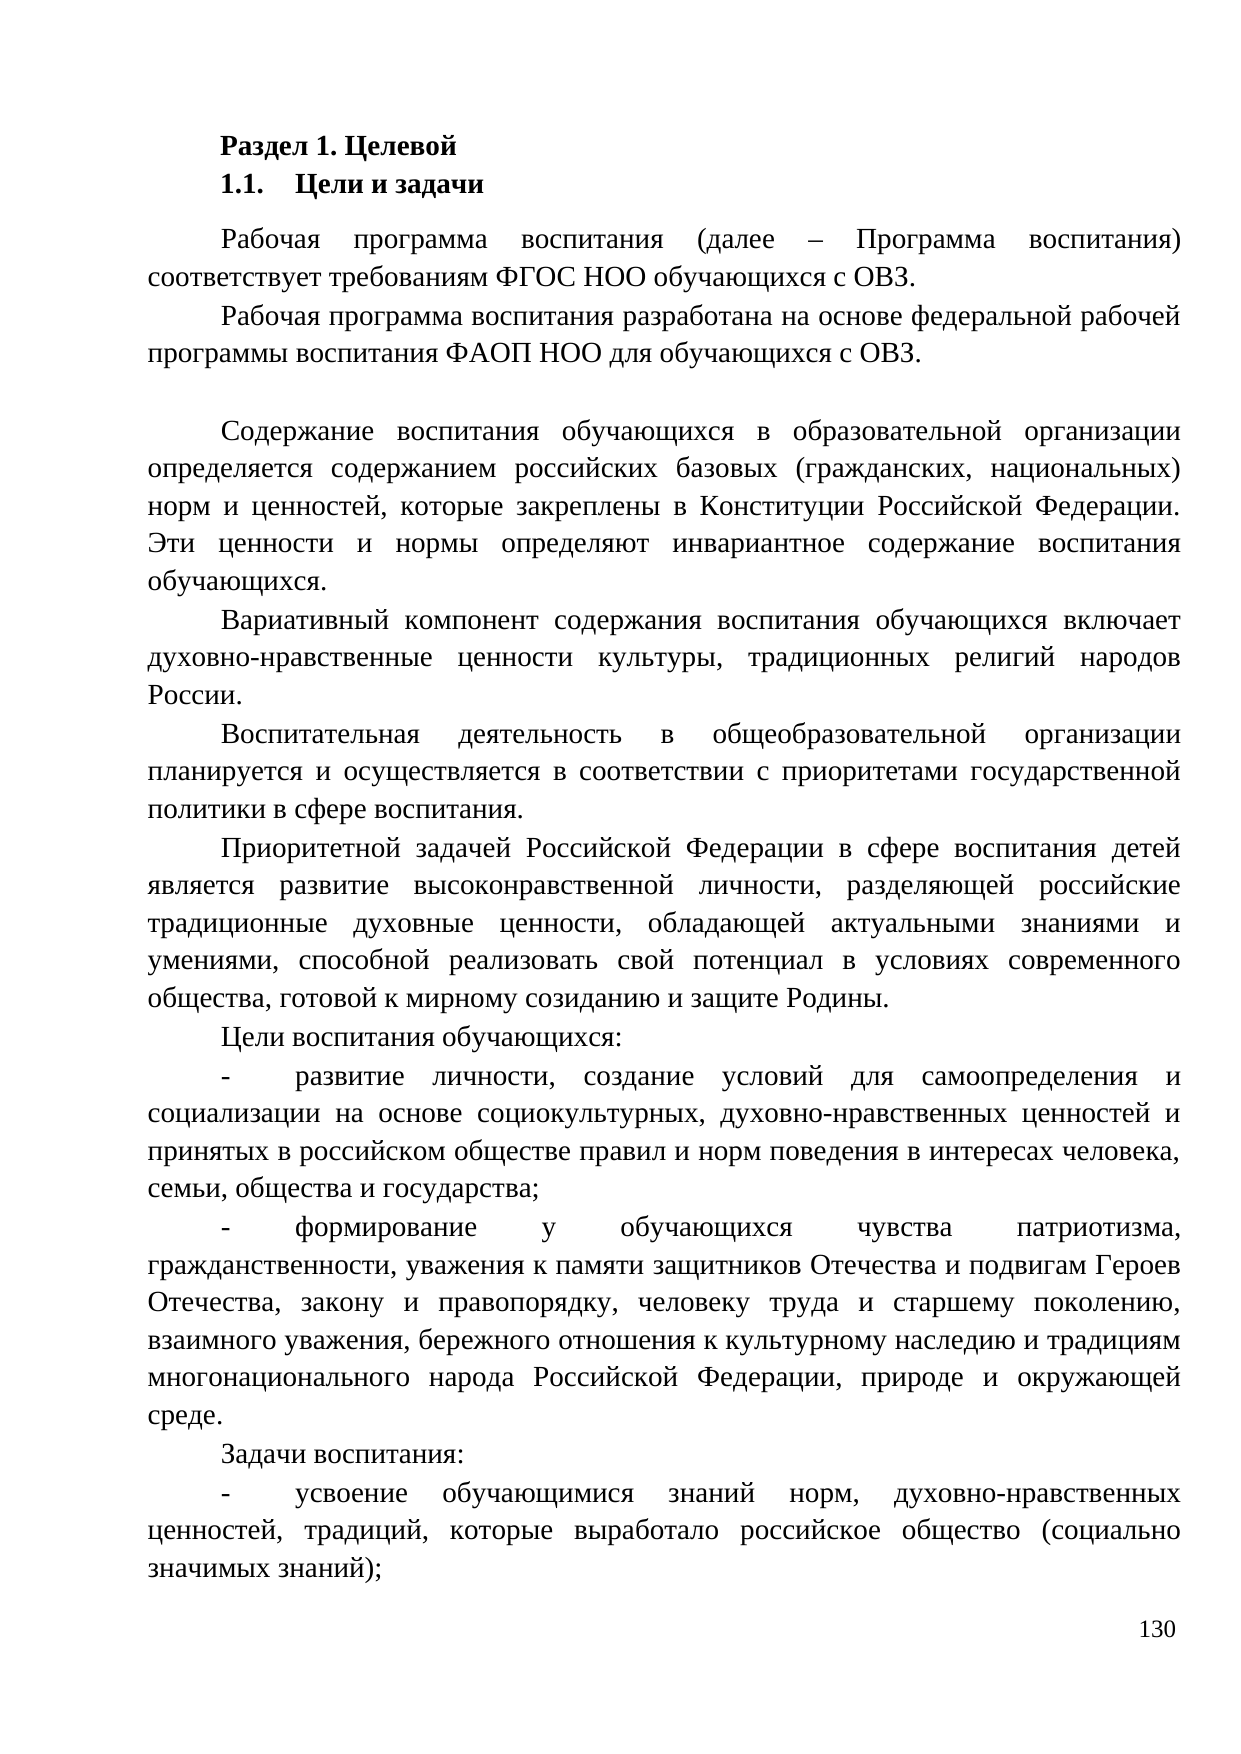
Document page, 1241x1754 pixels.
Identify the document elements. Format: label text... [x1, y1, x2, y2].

text - усвоение обучающимися знаний норм, духовно-нравственных ценностей, традиций, которые выработало российское общество (социально значимых знаний); [147, 1475, 1182, 1583]
subtitle Цели и задачи [220, 166, 1182, 200]
subtitle Раздел 1. Целевой [220, 128, 1182, 161]
text Рабочая программа воспитания разработана на основе федеральной рабочей программы воспитания ФАОП НОО для обучающихся с ОВЗ. [147, 298, 1182, 369]
text Содержание воспитания обучающихся в образовательной организации определяется содержанием российских базовых (гражданских, национальных) норм и ценностей, которые закреплены в Конституции Российской Федерации. Эти ценности и нормы определяют инвариантное содержание воспитания обучающихся. [147, 413, 1182, 597]
text - развитие личности, создание условий для самоопределения и социализации на основе социокультурных, духовно-нравственных ценностей и принятых в российском обществе правил и норм поведения в интересах человека, семьи, общества и государства; [147, 1058, 1182, 1204]
text Рабочая программа воспитания (далее – Программа воспитания) соответствует требованиям ФГОС НОО обучающихся с ОВЗ. [147, 221, 1182, 292]
text Вариативный компонент содержания воспитания обучающихся включает духовно-нравственные ценности культуры, традиционных религий народов России. [147, 602, 1182, 711]
text Задачи воспитания: [147, 1436, 1182, 1469]
text Цели воспитания обучающихся: [147, 1019, 1182, 1052]
text Приоритетной задачей Российской Федерации в сфере воспитания детей является развитие высоконравственной личности, разделяющей российские традиционные духовные ценности, обладающей актуальными знаниями и умениями, способной реализовать свой потенциал в условиях современного общества, готовой к мирному созиданию и защите Родины. [147, 830, 1182, 1013]
text Воспитательная деятельность в общеобразовательной организации планируется и осуществляется в соответствии с приоритетами государственной политики в сфере воспитания. [147, 716, 1182, 824]
text - формирование у обучающихся чувства патриотизма, гражданственности, уважения к памяти защитников Отечества и подвигам Героев Отечества, закону и правопорядку, человеку труда и старшему поколению, взаимного уважения, бережного отношения к культурному наследию и традициям многонационального народа Российской Федерации, природе и окружающей среде. [147, 1209, 1182, 1430]
